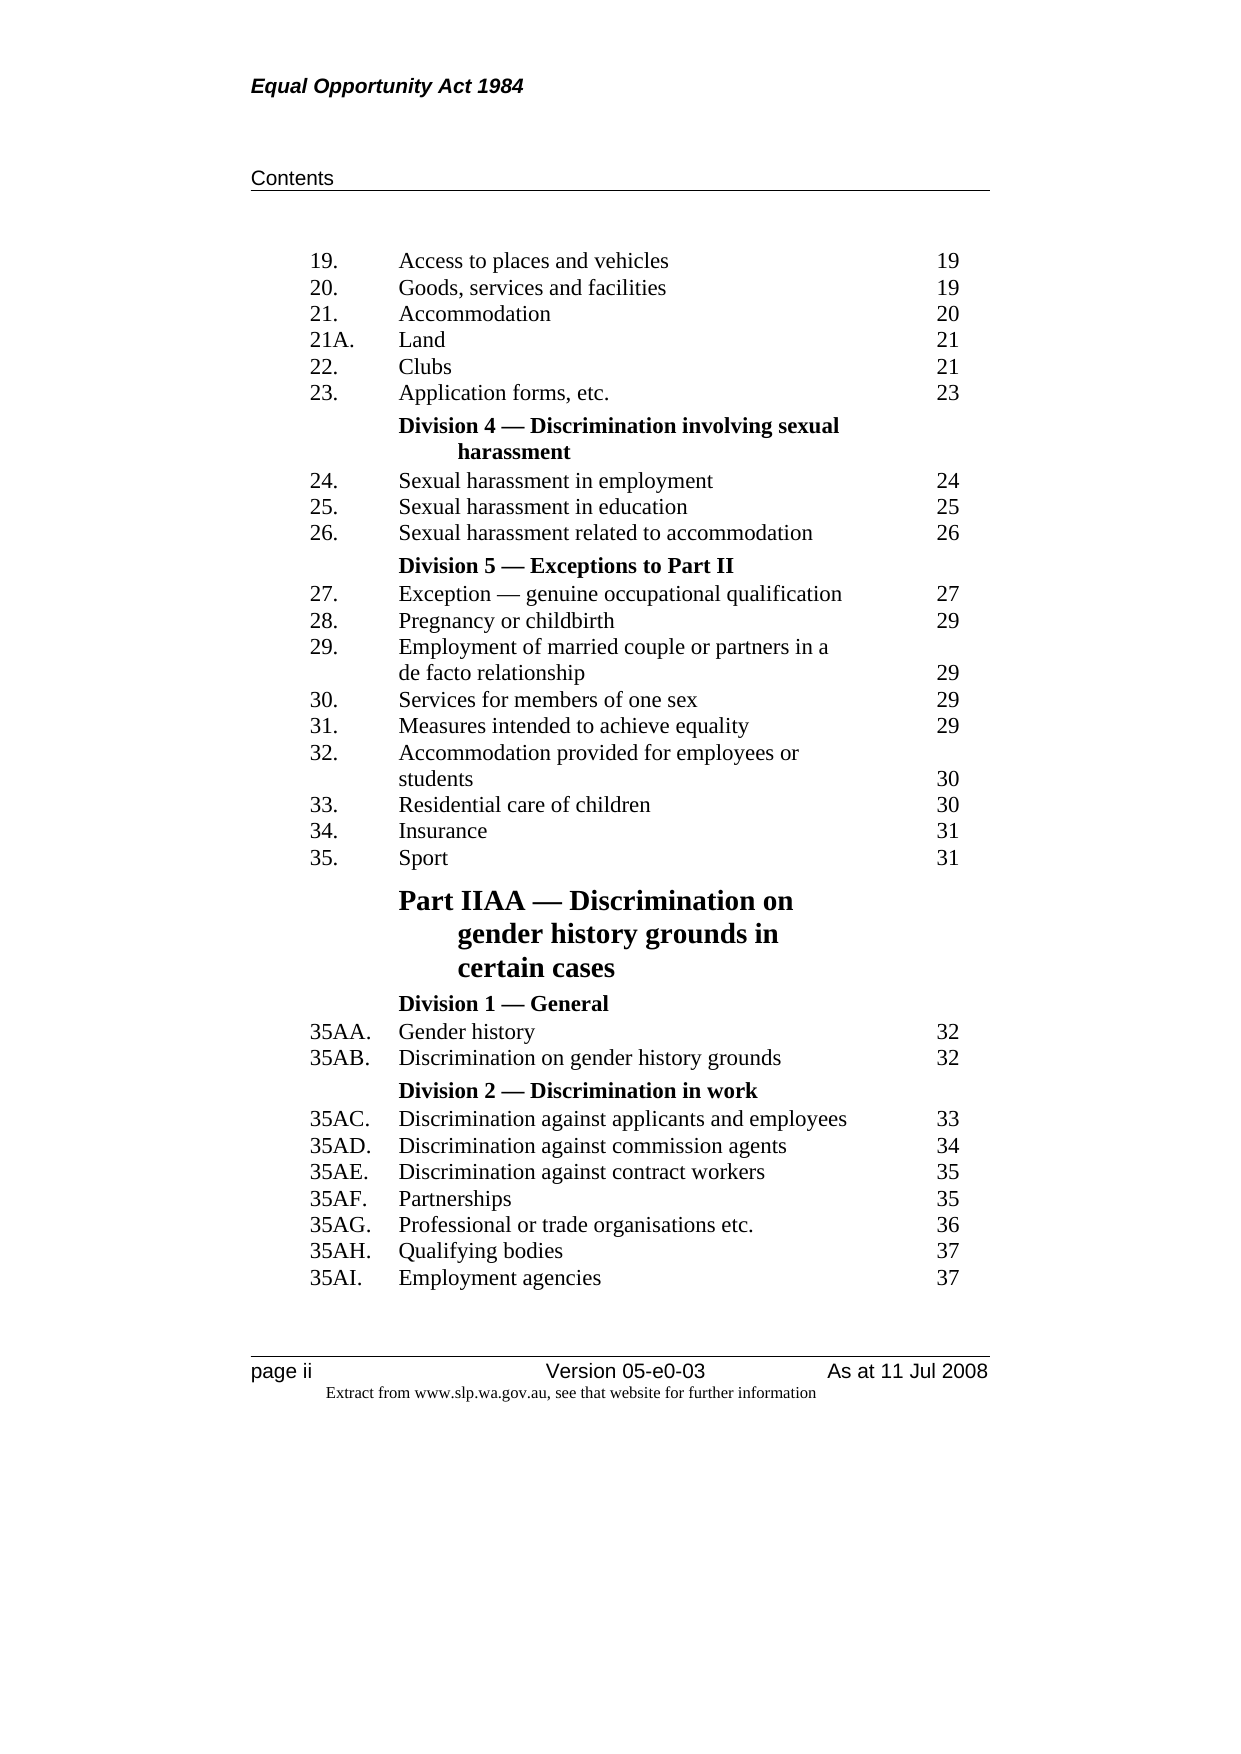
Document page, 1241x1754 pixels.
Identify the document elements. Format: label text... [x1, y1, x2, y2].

text Division 4 — Discrimination involving sexual harassment [398, 412, 872, 464]
text Division 2 — Discrimination in work [398, 1077, 872, 1103]
text 33. Residential care of children 30 [309, 791, 872, 818]
text 31. Measures intended to achieve equality 29 [309, 712, 872, 738]
text 35AB. Discrimination on gender history grounds 32 [309, 1044, 872, 1071]
text 21. Accommodation 20 [309, 300, 872, 327]
text 24. Sexual harassment in employment 24 [309, 467, 872, 493]
text Part IIAA — Discrimination on gender history grounds in certain cases [398, 883, 872, 983]
text 29. Employment of married couple or partners in a de facto relationship 29 [309, 633, 872, 686]
text Division 5 — Exceptions to Part II [398, 552, 872, 578]
text 27. Exception — genuine occupational qualification 27 [309, 580, 872, 607]
text 20. Goods, services and facilities 19 [309, 274, 872, 300]
text 35AI. Employment agencies 37 [309, 1264, 872, 1290]
text 35AC. Discrimination against applicants and employees 33 [309, 1106, 872, 1132]
text 30. Services for members of one sex 29 [309, 686, 872, 712]
text Division 1 — General [398, 990, 872, 1016]
text 35. Sport 31 [309, 844, 872, 870]
text 34. Insurance 31 [309, 818, 872, 844]
text 21A. Land 21 [309, 327, 872, 353]
text 25. Sexual harassment in education 25 [309, 493, 872, 519]
text 35AG. Professional or trade organisations etc. 36 [309, 1211, 872, 1237]
text 32. Accommodation provided for employees or students 30 [309, 738, 872, 791]
text 35AE. Discrimination against contract workers 35 [309, 1158, 872, 1184]
text 19. Access to places and vehicles 19 [309, 247, 872, 274]
text 35AA. Gender history 32 [309, 1018, 872, 1044]
text 35AF. Partnerships 35 [309, 1184, 872, 1211]
text 26. Sexual harassment related to accommodation 26 [309, 519, 872, 546]
text 23. Application forms, etc. 23 [309, 379, 872, 406]
text 35AH. Qualifying bodies 37 [309, 1237, 872, 1264]
text 22. Clubs 21 [309, 353, 872, 379]
text 28. Pregnancy or childbirth 29 [309, 607, 872, 633]
text 35AD. Discrimination against commission agents 34 [309, 1132, 872, 1158]
